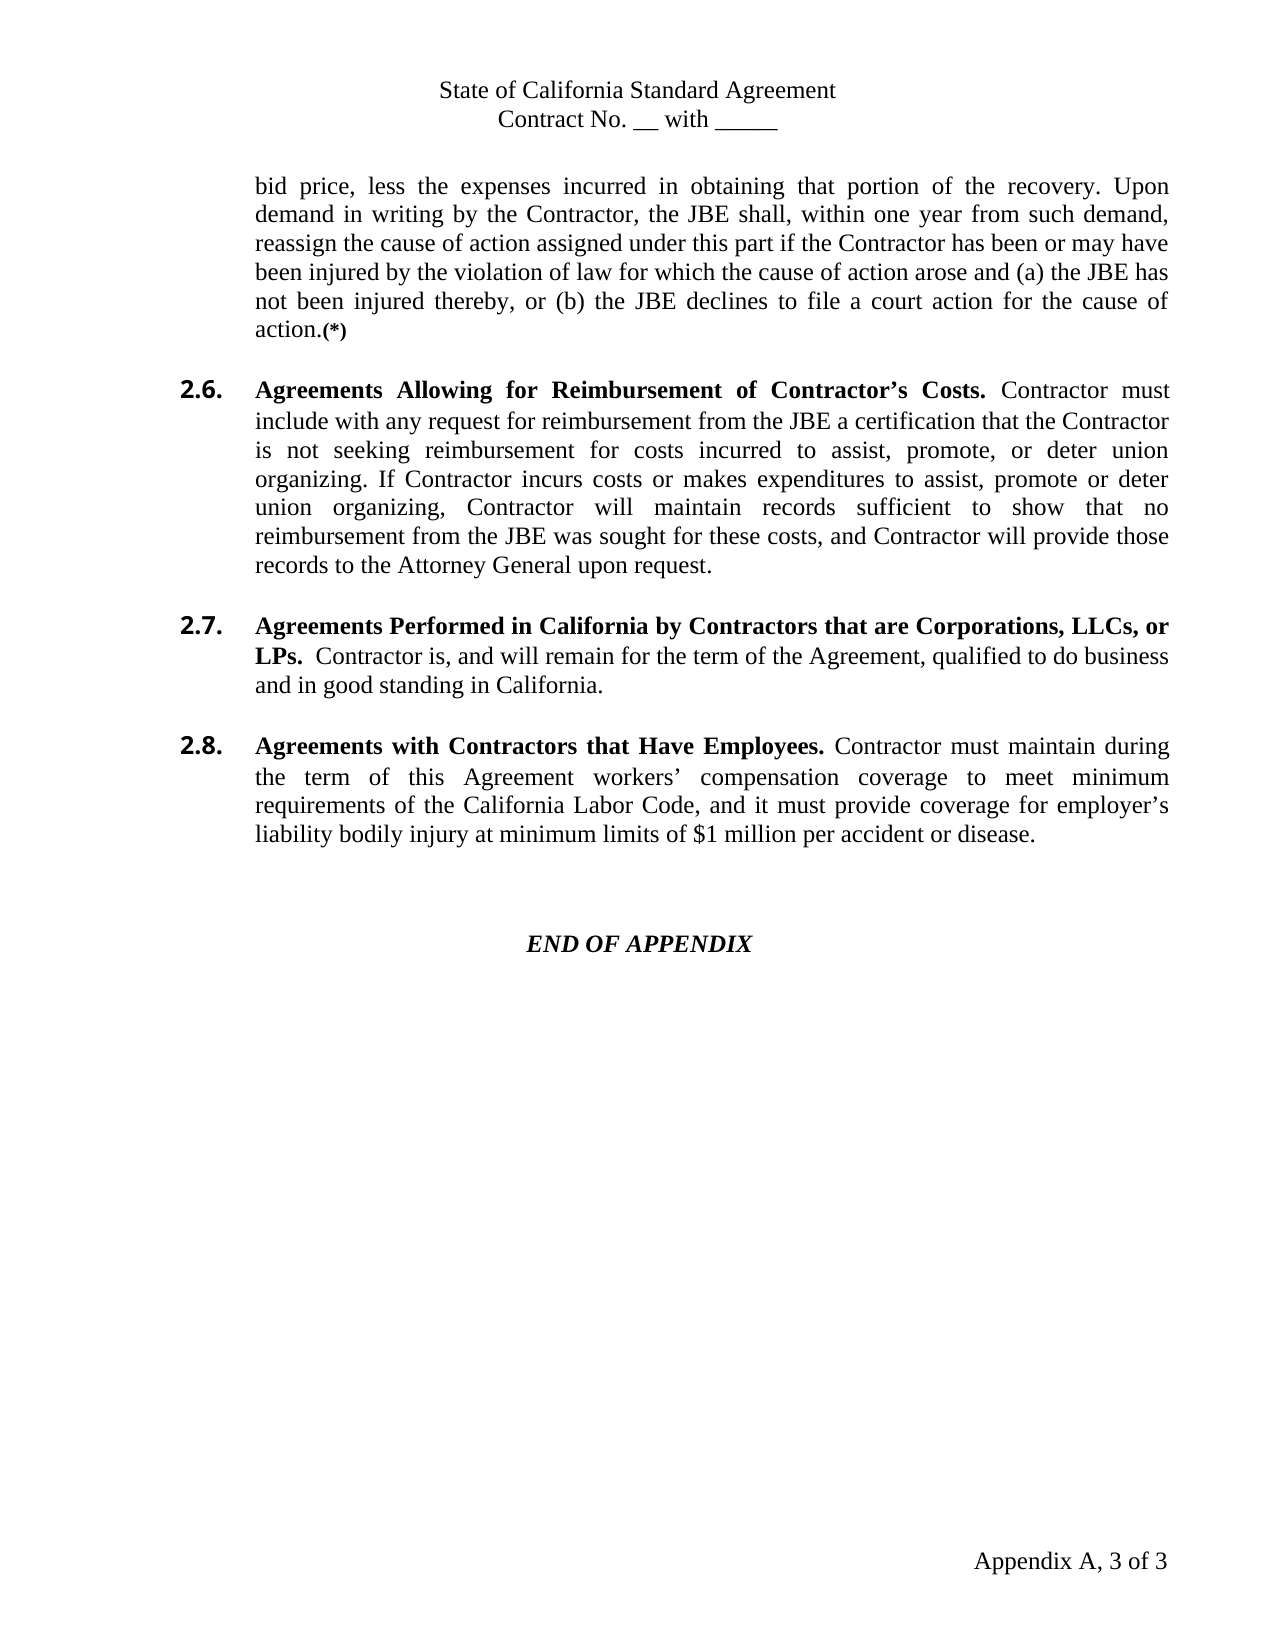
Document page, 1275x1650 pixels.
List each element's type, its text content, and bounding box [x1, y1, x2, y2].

list Agreements Performed in California by Contractors that are Corporations, LLCs, or LPs. Contractor is, and will remain for the term of the Agreement, qualified to do business and in good standing in California. [180, 607, 1170, 699]
text END OF APPENDIX [105, 929, 1174, 958]
list Agreements Allowing for Reimbursement of Contractor’s Costs. Contractor must include with any request for reimbursement from the JBE a certification that the Contractor is not seeking reimbursement for costs incurred to assist, promote, or deter union organizing. If Contractor incurs costs or makes expenditures to assist, promote or deter union organizing, Contractor will maintain records sufficient to show that no reimbursement from the JBE was sought for these costs, and Contractor will provide those records to the Attorney General upon request. [180, 372, 1170, 579]
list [180, 171, 1170, 343]
list Agreements with Contractors that Have Employees. Contractor must maintain during the term of this Agreement workers’ compensation coverage to meet minimum requirements of the California Labor Code, and it must provide coverage for employer’s liability bodily injury at minimum limits of $1 million per accident or disease. [180, 728, 1170, 848]
